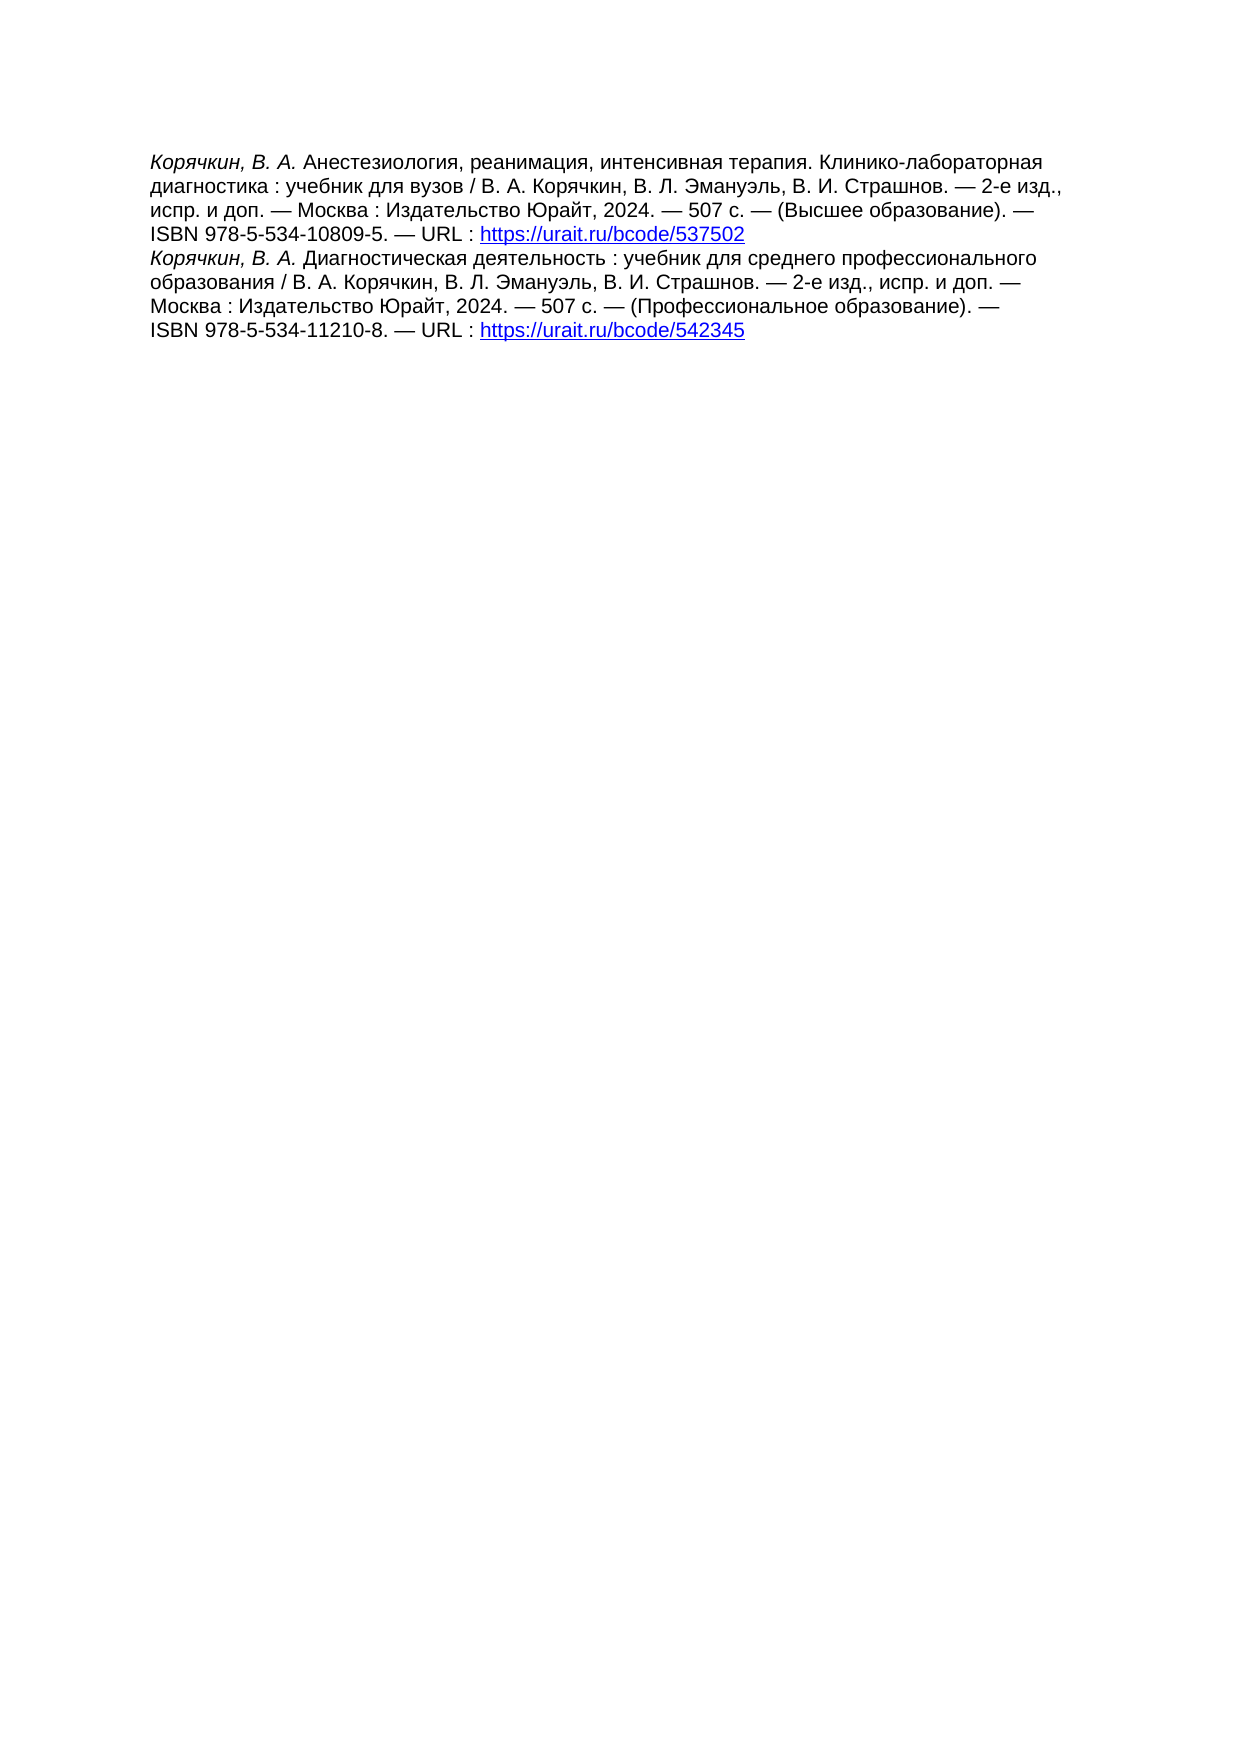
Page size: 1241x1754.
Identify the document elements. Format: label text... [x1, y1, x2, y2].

text Корячкин, В. А. Анестезиология, реанимация, интенсивная терапия. Клинико-лабораторная диагностика : учебник для вузов / В. А. Корячкин, В. Л. Эмануэль, В. И. Страшнов. — 2-е изд., испр. и доп. — Москва : Издательство Юрайт, 2024. — 507 с. — (Высшее образование). — ISBN 978-5-534-10809-5. — URL : https://urait.ru/bcode/537502 [150, 150, 1090, 246]
text Корячкин, В. А. Диагностическая деятельность : учебник для среднего профессионального образования / В. А. Корячкин, В. Л. Эмануэль, В. И. Страшнов. — 2-е изд., испр. и доп. — Москва : Издательство Юрайт, 2024. — 507 с. — (Профессиональное образование). — ISBN 978-5-534-11210-8. — URL : https://urait.ru/bcode/542345 [150, 246, 1090, 342]
